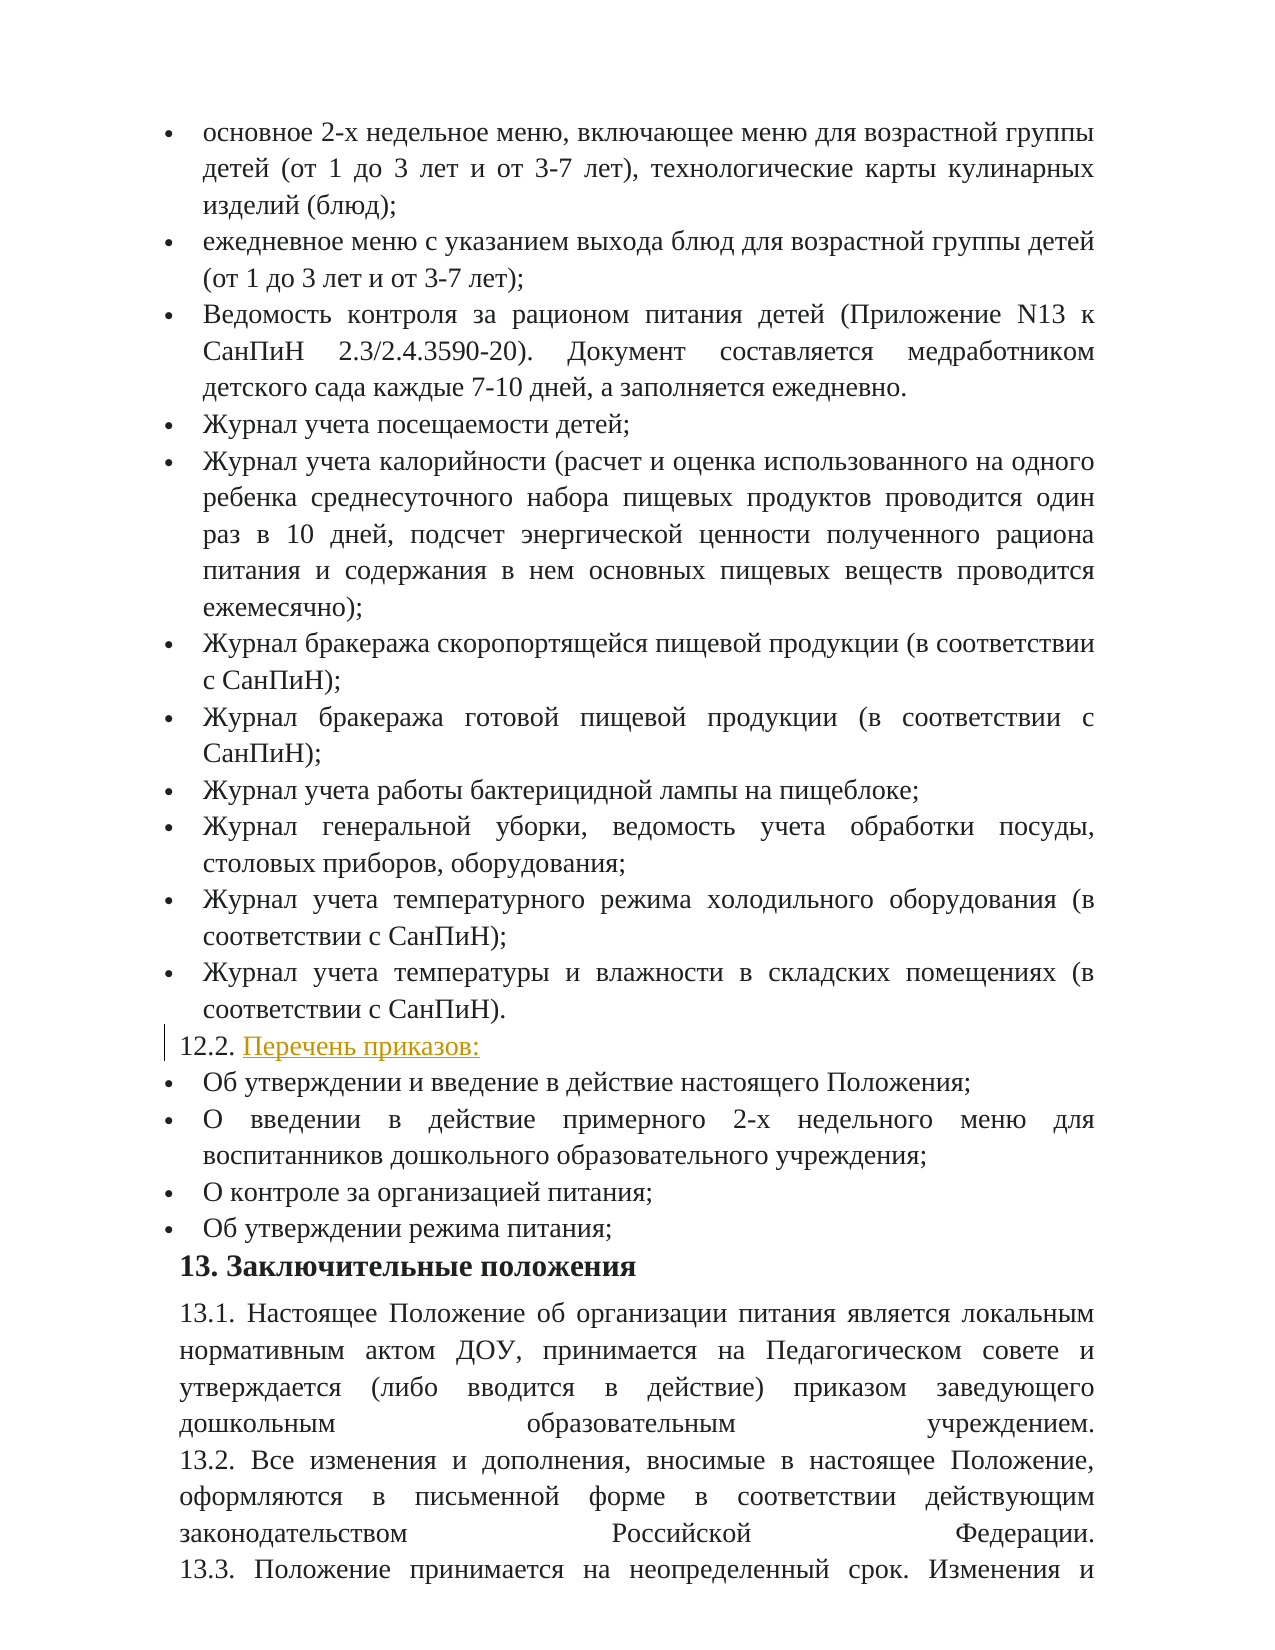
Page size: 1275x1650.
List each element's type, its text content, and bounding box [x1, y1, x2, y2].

list Журнал учета посещаемости детей; [165, 403, 1096, 439]
list Журнал бракеража готовой пищевой продукции (в соответствии с СанПиН); [165, 695, 1096, 768]
list Журнал учета работы бактерицидной лампы на пищеблоке; [165, 768, 1096, 805]
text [179, 1292, 1096, 1585]
list О контроле за организацией питания; [165, 1171, 1096, 1207]
list Журнал бракеража скоропортящейся пищевой продукции (в соответствии с СанПиН); [165, 622, 1096, 695]
list основное 2-х недельное меню, включающее меню для возрастной группы детей (от 1 до 3 лет и от 3-7 лет), технологические карты кулинарных изделий (блюд); [165, 110, 1096, 220]
list Об утверждении режима питания; [165, 1207, 1096, 1244]
list ежедневное меню с указанием выхода блюд для возрастной группы детей (от 1 до 3 лет и от 3-7 лет); [165, 220, 1096, 293]
list Журнал учета калорийности (расчет и оценка использованного на одного ребенка среднесуточного набора пищевых продуктов проводится один раз в 10 дней, подсчет энергической ценности полученного рациона питания и содержания в нем основных пищевых веществ проводится ежемесячно); [165, 439, 1096, 622]
list Ведомость контроля за рационом питания детей (Приложение N13 к СанПиН 2.3/2.4.3590-20). Документ составляется медработником детского сада каждые 7-10 дней, а заполняется ежедневно. [165, 293, 1096, 403]
text 13. Заключительные положения [179, 1244, 1096, 1283]
list Журнал учета температурного режима холодильного оборудования (в соответствии с СанПиН); [165, 878, 1096, 951]
text 12.2. [179, 1024, 1096, 1061]
list Об утверждении и введение в действие настоящего Положения; [165, 1061, 1096, 1098]
list О введении в действие примерного 2-х недельного меню для воспитанников дошкольного образовательного учреждения; [165, 1098, 1096, 1171]
list Журнал генеральной уборки, ведомость учета обработки посуды, столовых приборов, оборудования; [165, 805, 1096, 878]
list Журнал учета температуры и влажности в складских помещениях (в соответствии с СанПиН). [165, 951, 1096, 1024]
